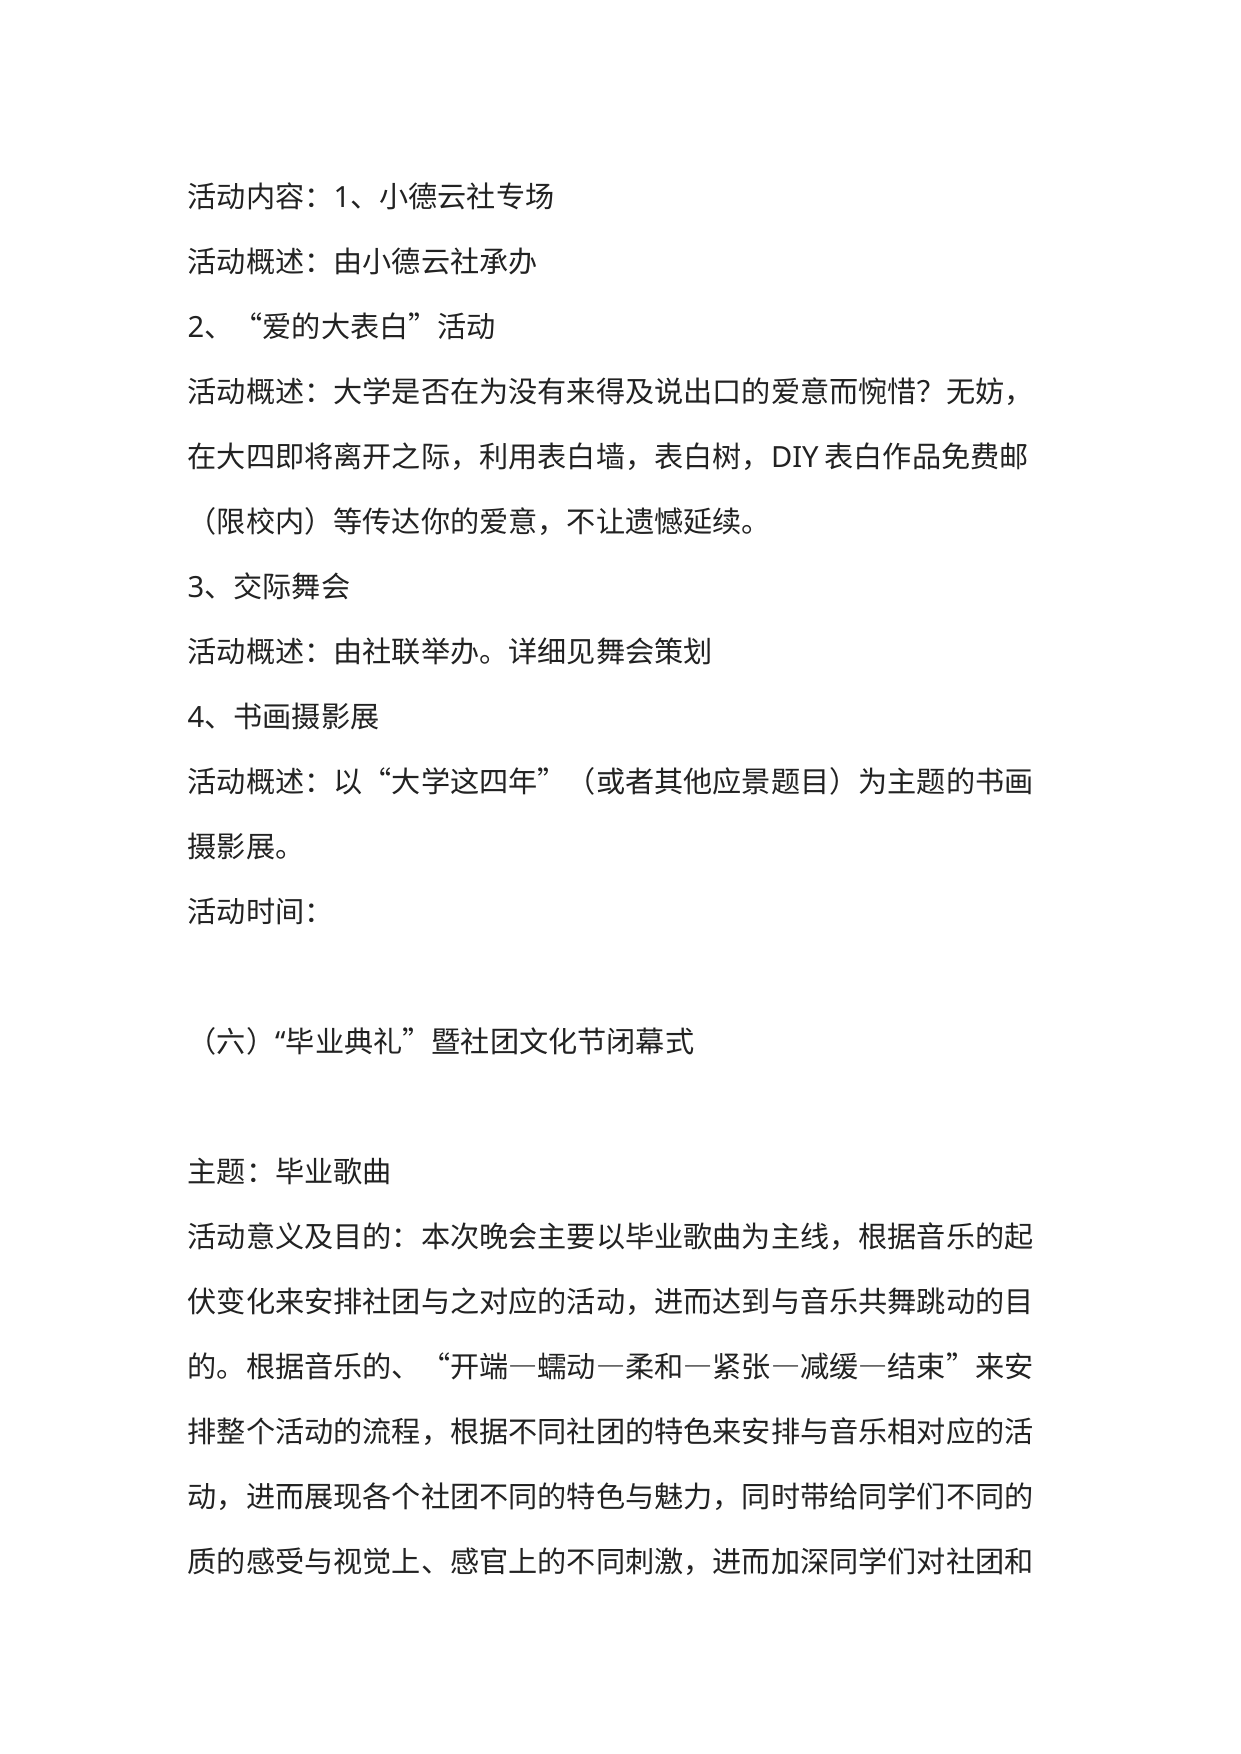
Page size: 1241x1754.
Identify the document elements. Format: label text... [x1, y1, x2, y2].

text 活动概述：由小德云社承办 [187, 227, 1053, 292]
text 活动时间： [187, 877, 1053, 942]
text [187, 1202, 1053, 1592]
text 活动概述：以“大学这四年”（或者其他应景题目）为主题的书画摄影展。 [187, 747, 1053, 877]
text 活动内容：1、小德云社专场 [187, 162, 1053, 227]
text 主题：毕业歌曲 [187, 1137, 1053, 1202]
text 2、“爱的大表白”活动 [187, 292, 1053, 357]
text 活动概述：由社联举办。详细见舞会策划 [187, 617, 1053, 682]
text 4、书画摄影展 [187, 682, 1053, 747]
text 活动概述：大学是否在为没有来得及说出口的爱意而惋惜？无妨，在大四即将离开之际，利用表白墙，表白树，DIY表白作品免费邮（限校内）等传达你的爱意，不让遗憾延续。 [187, 357, 1053, 552]
text 3、交际舞会 [187, 552, 1053, 617]
list “毕业典礼”暨社团文化节闭幕式 [187, 1007, 1053, 1072]
